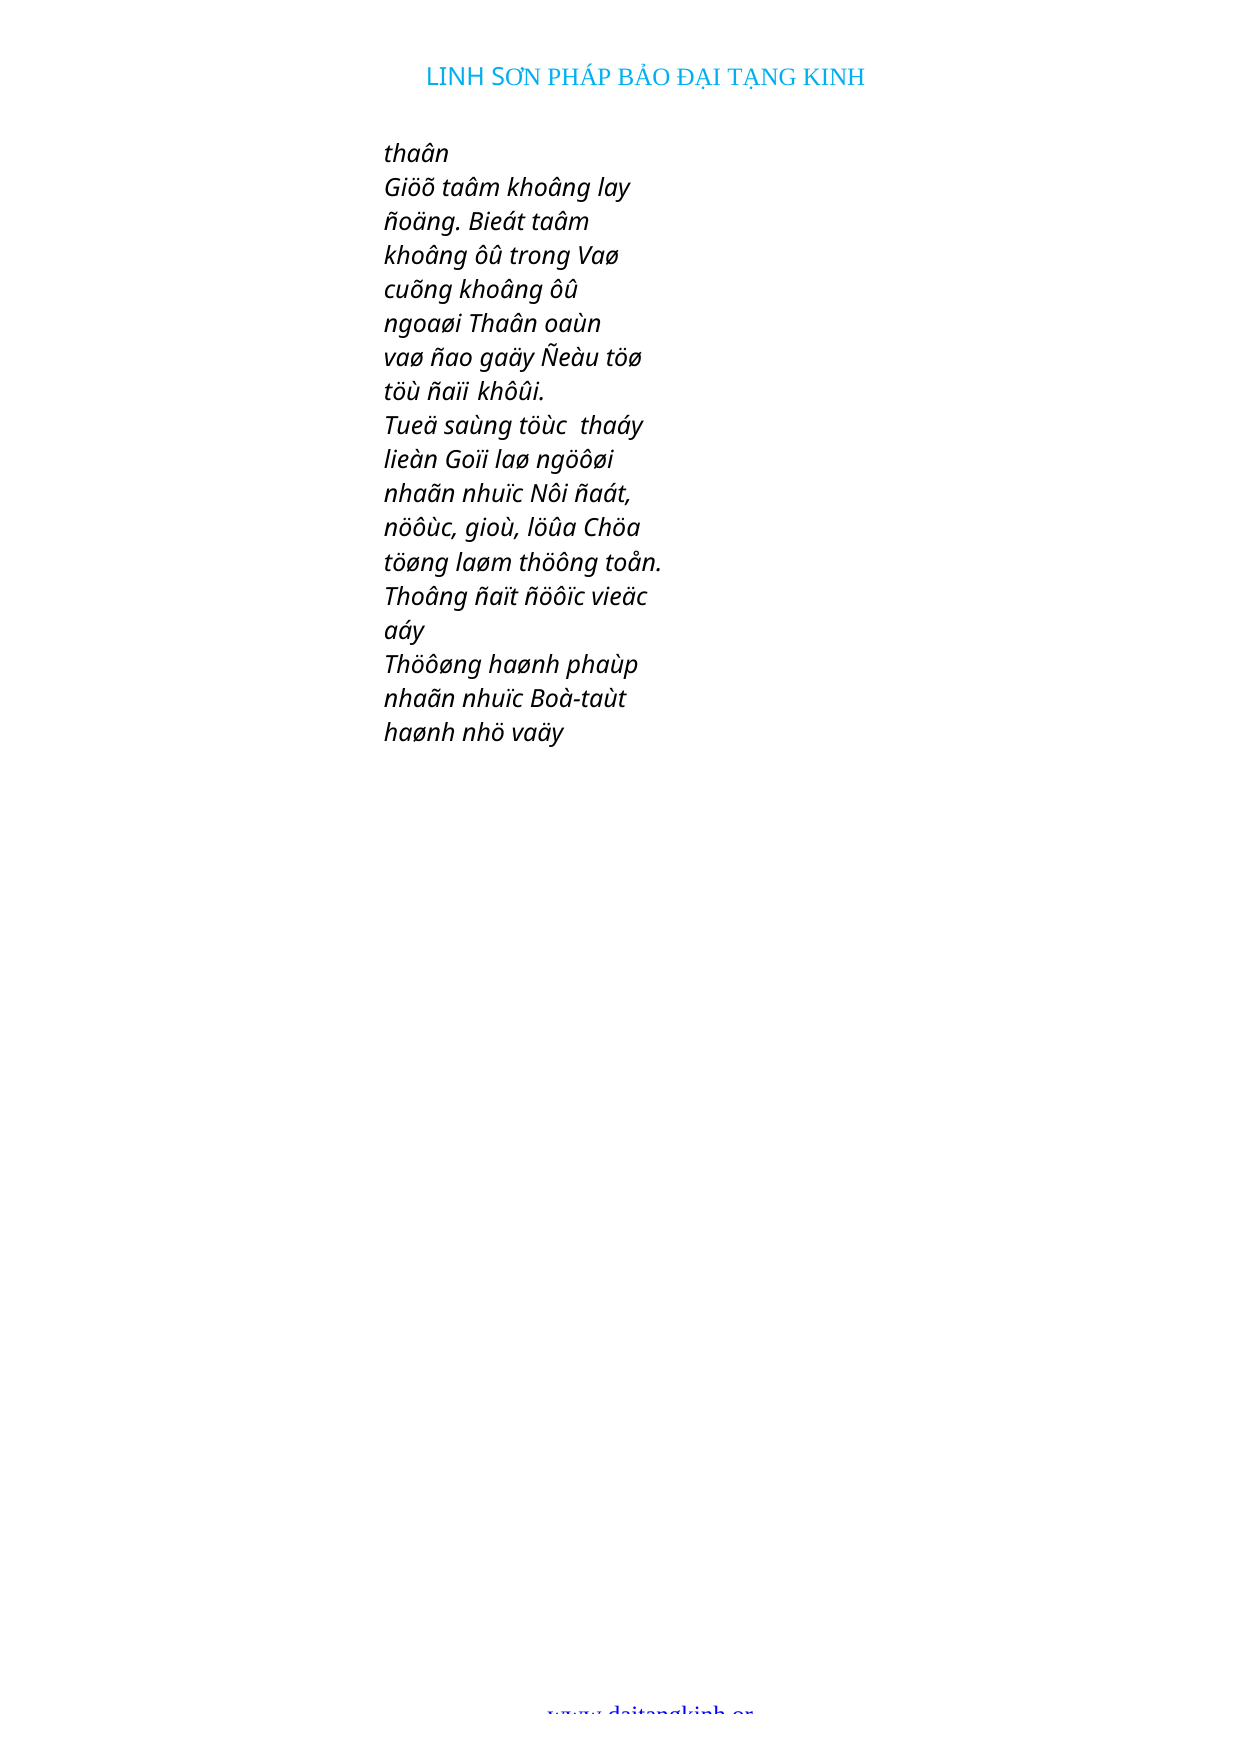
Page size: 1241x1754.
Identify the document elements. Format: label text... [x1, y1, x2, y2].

text Giöõ taâm khoâng lay ñoäng. Bieát taâm khoâng ôû trong Vaø cuõng khoâng ôû ngoaøi Thaân oaùn vaø ñao gaäy Ñeàu töø töù ñaïi khôûi. [384, 169, 642, 408]
text Tueä saùng töùc thaáy lieàn Goïi laø ngöôøi nhaãn nhuïc Nôi ñaát, nöôùc, gioù, löûa Chöa töøng laøm thöông toån. Thoâng ñaït ñöôïc vieäc aáy [384, 408, 663, 646]
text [384, 135, 666, 169]
text Thöôøng haønh phaùp nhaãn nhuïc Boà-taùt haønh nhö vaäy [384, 646, 697, 748]
